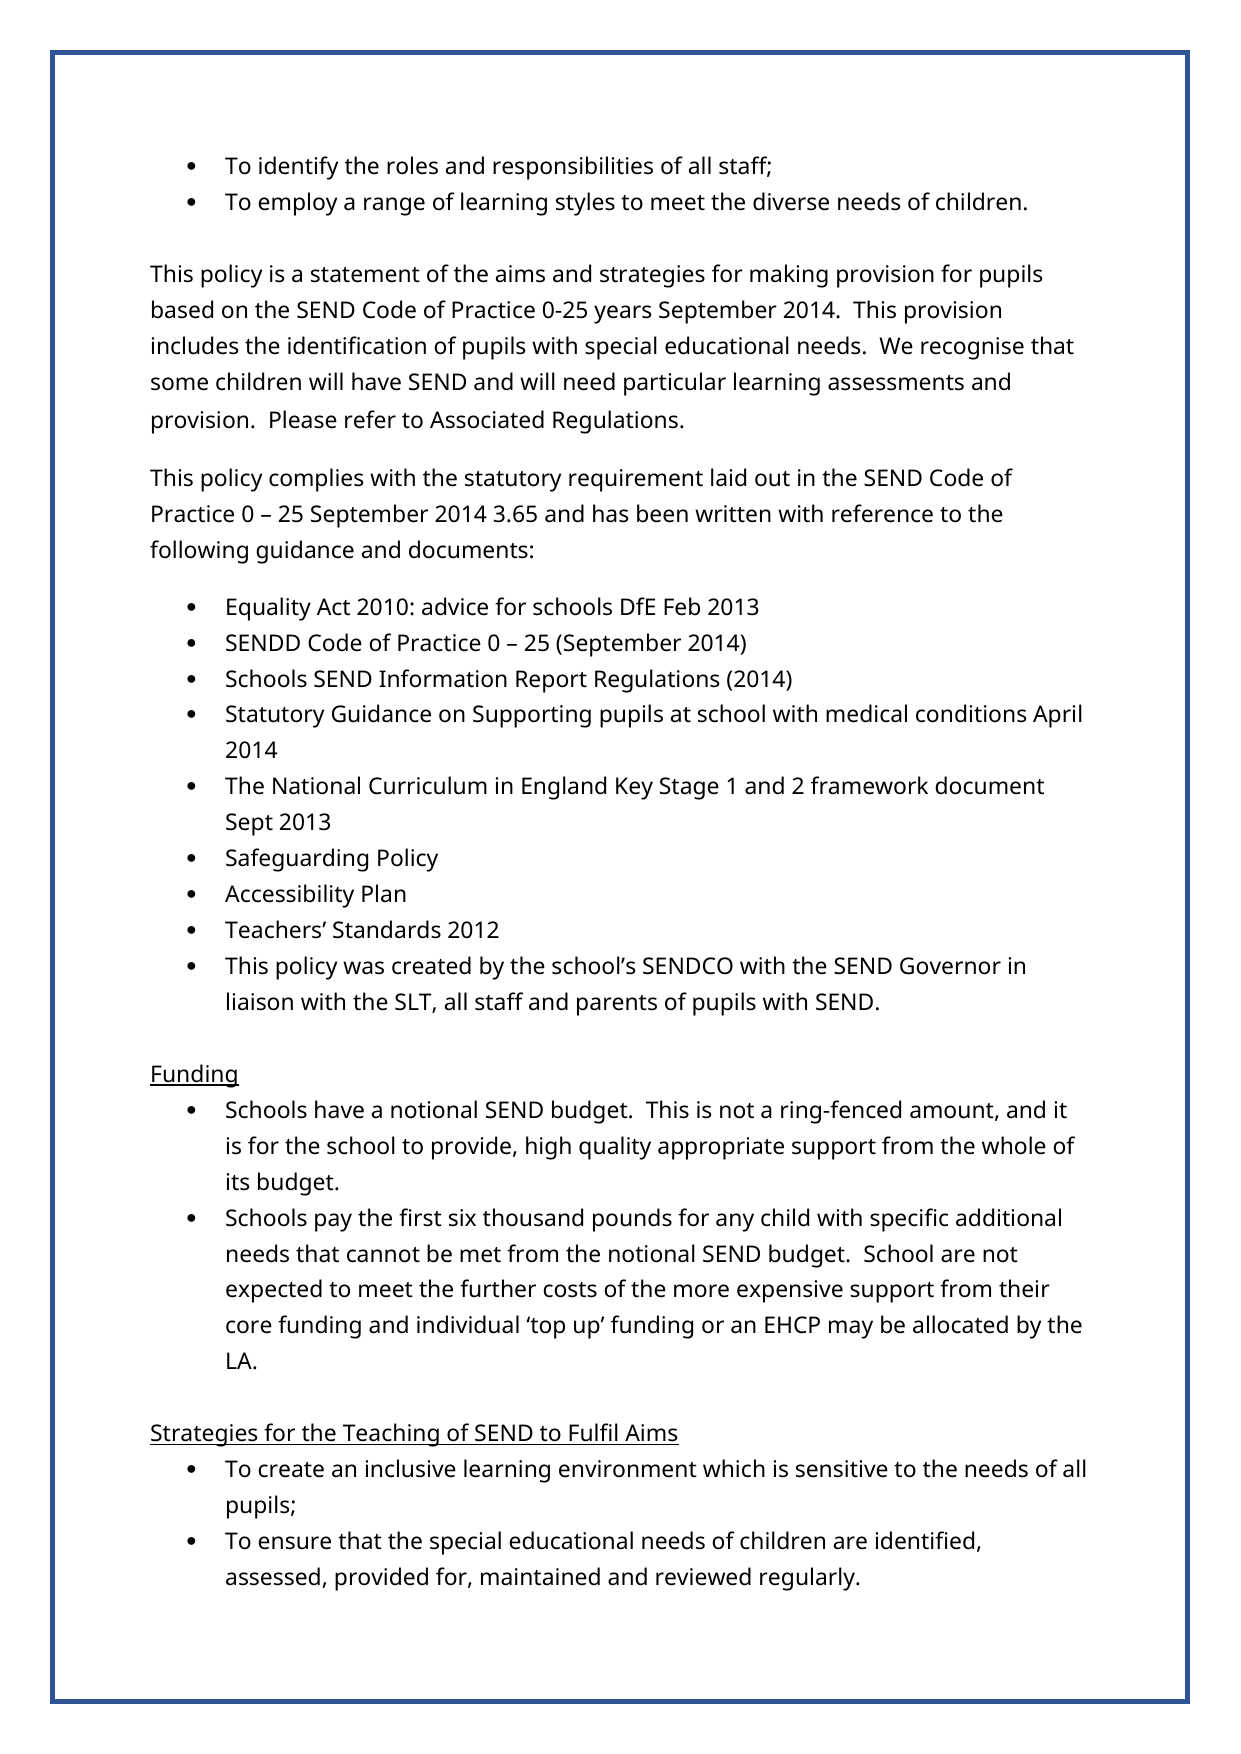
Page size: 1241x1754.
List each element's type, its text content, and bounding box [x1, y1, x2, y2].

list SENDD Code of Practice 0 – 25 (September 2014) [187, 627, 1090, 658]
list Schools SEND Information Report Regulations (2014) [187, 662, 1090, 694]
list Statutory Guidance on Supporting pupils at school with medical conditions April 2014 [187, 698, 1090, 766]
list This policy was created by the school’s SENDCO with the SEND Governor in liaison with the SLT, all staff and parents of pupils with SEND. [187, 950, 1090, 1017]
list To ensure that the special educational needs of children are identified, assessed, provided for, maintained and reviewed regularly. [187, 1525, 1090, 1592]
text This policy is a statement of the aims and strategies for making provision for pupils based on the SEND Code of Practice 0-25 years September 2014. This provision includes the identification of pupils with special educational needs. We recognise that some children will have SEND and will need particular learning assessments and provision. Please refer to Associated Regulations. [150, 258, 1090, 436]
text This policy complies with the statutory requirement laid out in the SEND Code of Practice 0 – 25 September 2014 3.65 and has been written with reference to the following guidance and documents: [150, 462, 1090, 565]
text Funding [150, 1058, 1090, 1089]
list Schools have a notional SEND budget. This is not a ring-fenced amount, and it is for the school to provide, high quality appropriate support from the whole of its budget. [187, 1094, 1090, 1197]
list Teachers’ Standards 2012 [187, 914, 1090, 945]
list Equality Act 2010: advice for schools DfE Feb 2013 [187, 591, 1090, 622]
list The National Curriculum in England Key Stage 1 and 2 framework document Sept 2013 [187, 770, 1090, 837]
text Strategies for the Teaching of SEND to Fulfil Aims [150, 1417, 1090, 1448]
list To employ a range of learning styles to meet the diverse needs of children. [187, 186, 1090, 217]
list Safeguarding Policy [187, 842, 1090, 873]
list To create an inclusive learning environment which is sensitive to the needs of all pupils; [187, 1453, 1090, 1520]
list Schools pay the first six thousand pounds for any child with specific additional needs that cannot be met from the notional SEND budget. School are not expected to meet the further costs of the more expensive support from their core funding and individual ‘top up’ funding or an EHCP may be allocated by the LA. [187, 1202, 1090, 1377]
list To identify the roles and responsibilities of all staff; [187, 150, 1090, 181]
list Accessibility Plan [187, 878, 1090, 909]
